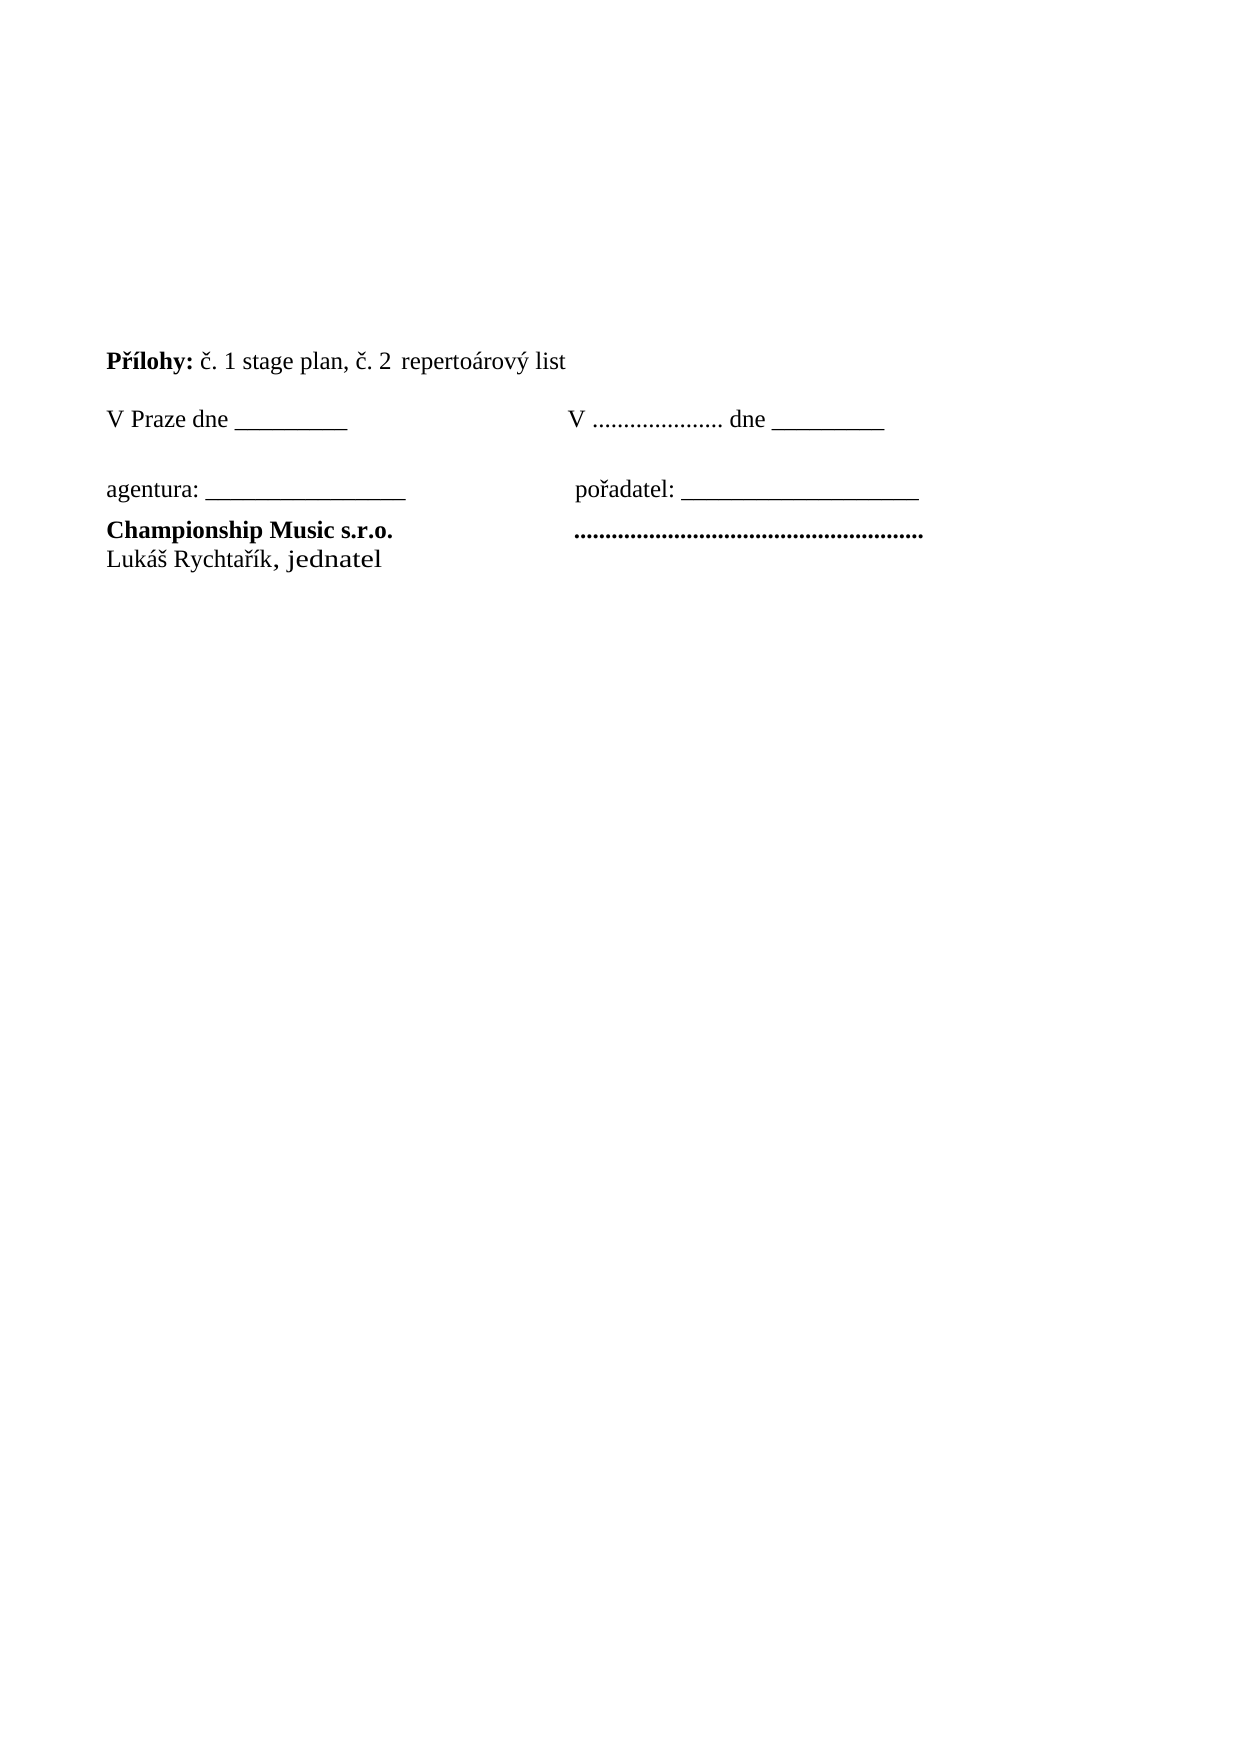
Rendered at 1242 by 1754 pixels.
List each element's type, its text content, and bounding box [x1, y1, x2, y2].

text Championship Music s.r.o. ........................................................ [106, 515, 1135, 544]
text Přílohy: č. 1 stage plan, č. 2 repertoárový list [106, 346, 1135, 375]
text agentura: ________________ pořadatel: ___________________ [106, 474, 1135, 502]
text V Praze dne _________ V ..................... dne _________ [106, 404, 1135, 432]
text Lukáš Rychtařík, jednatel [106, 544, 1135, 572]
